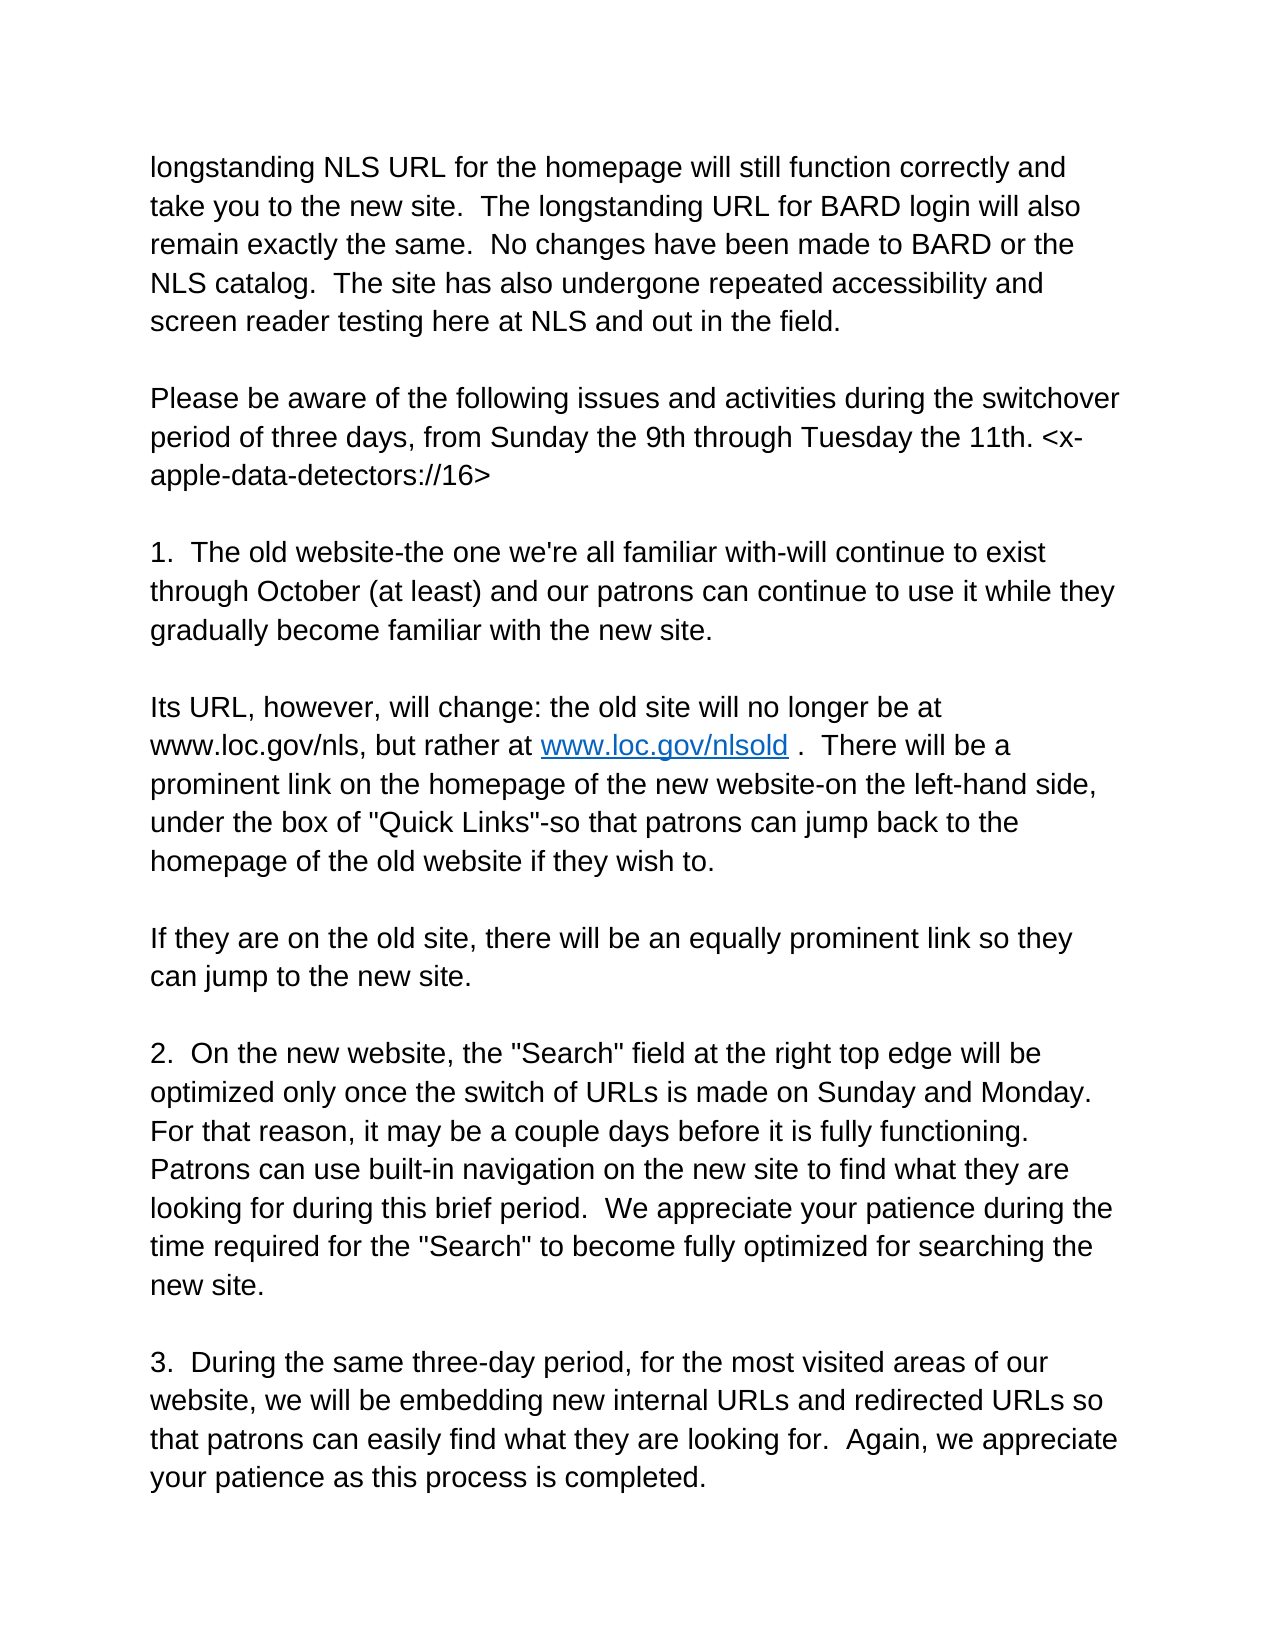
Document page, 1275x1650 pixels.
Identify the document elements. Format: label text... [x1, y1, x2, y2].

text Please be aware of the following issues and activities during the switchover period of three days, from Sunday the 9th through Tuesday the 11th. <x-apple-data-detectors://16> [150, 381, 1125, 492]
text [150, 150, 1125, 338]
text 2. On the new website, the "Search" field at the right top edge will be optimized only once the switch of URLs is made on Sunday and Monday. For that reason, it may be a couple days before it is fully functioning. Patrons can use built-in navigation on the new site to find what they are looking for during this brief period. We appreciate your patience during the time required for the "Search" to become fully optimized for searching the new site. [150, 1036, 1125, 1301]
text Its URL, however, will change: the old site will no longer be at www.loc.gov/nls, but rather at www.loc.gov/nlsold . There will be a prominent link on the homepage of the new website-on the left-hand side, under the box of "Quick Links"-so that patrons can jump back to the homepage of the old website if they wish to. [150, 689, 1125, 877]
text 1. The old website-the one we're all familiar with-will continue to exist through October (at least) and our patrons can continue to use it while they gradually become familiar with the new site. [150, 535, 1125, 646]
text 3. During the same three-day period, for the most visited areas of our website, we will be embedding new internal URLs and redirected URLs so that patrons can easily find what they are looking for. Again, we appreciate your patience as this process is completed. [150, 1345, 1125, 1494]
text If they are on the old site, there will be an equally prominent link so they can jump to the new site. [150, 921, 1125, 993]
